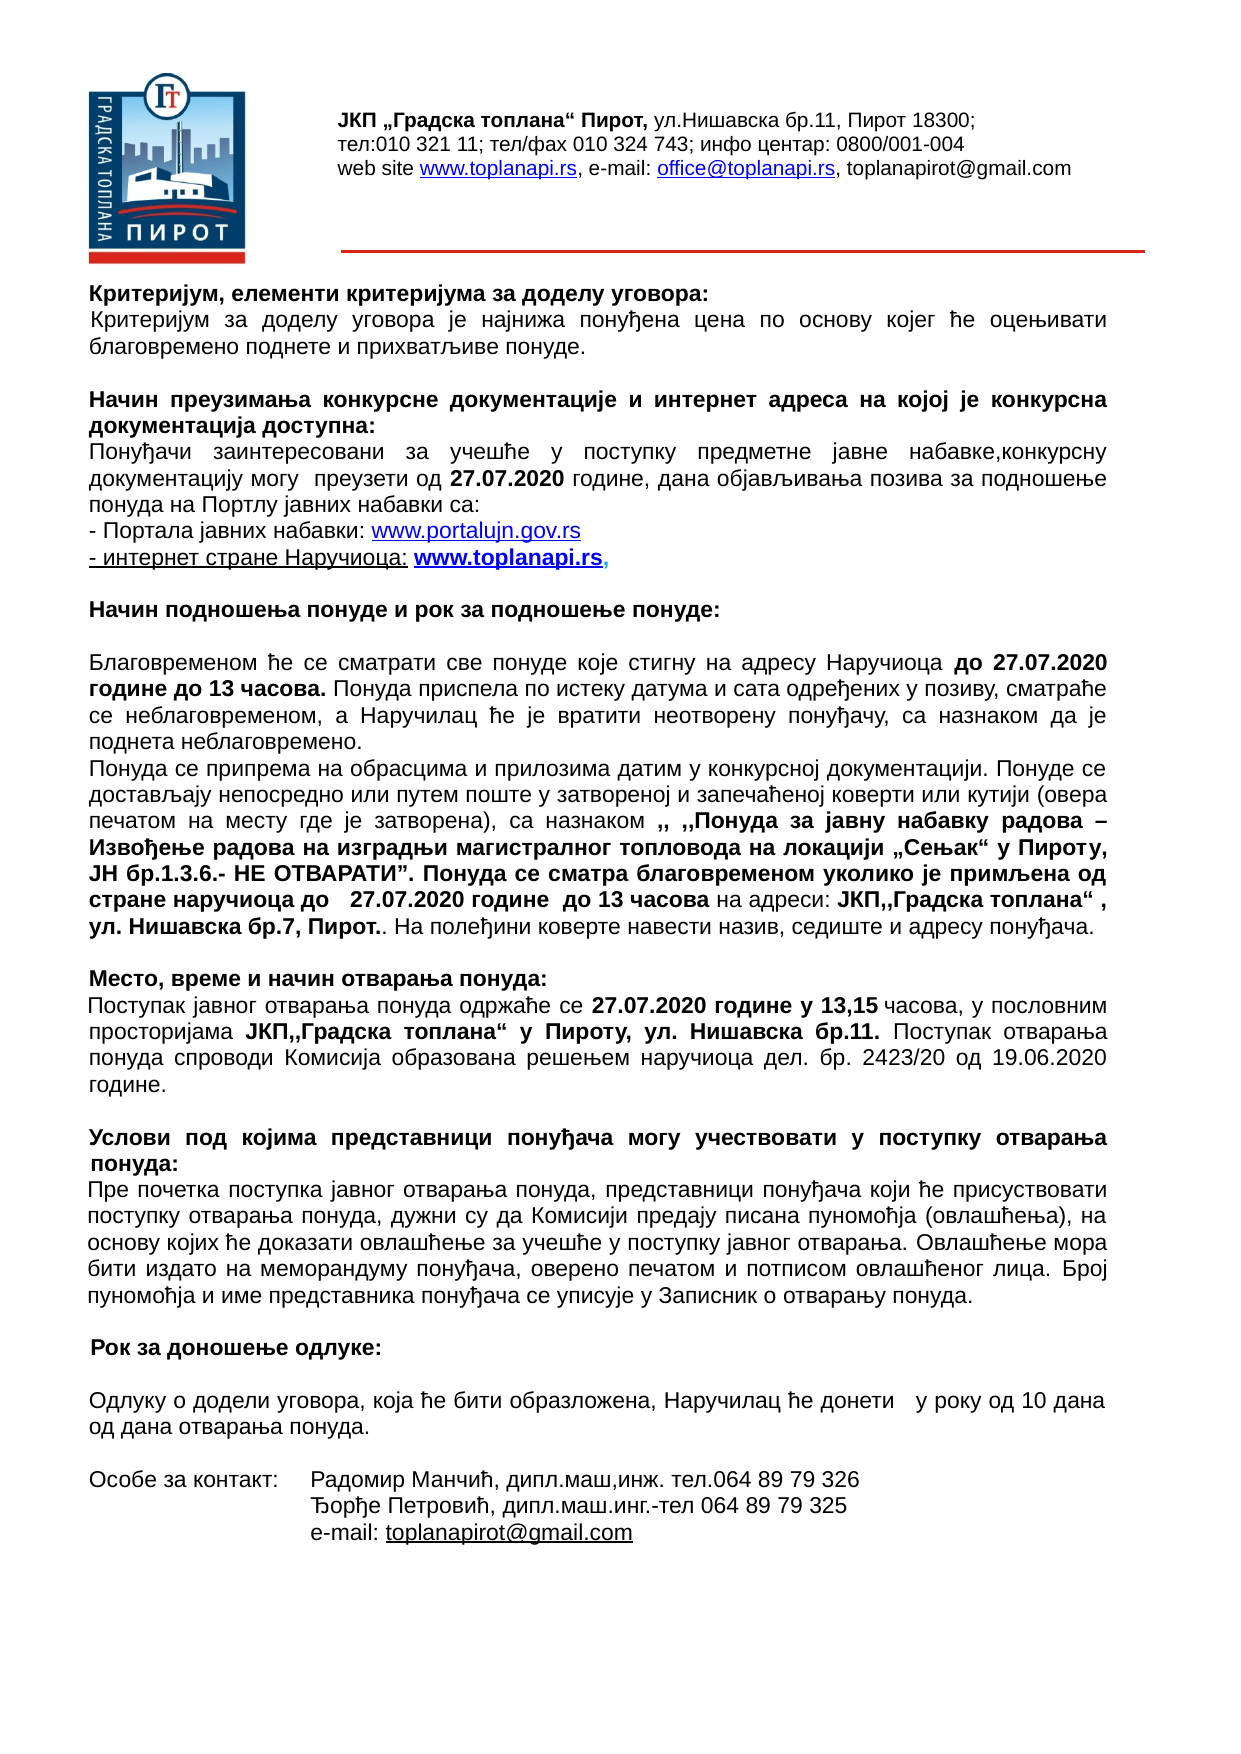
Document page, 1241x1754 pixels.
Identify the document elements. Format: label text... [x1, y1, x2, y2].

text - Портала јавних набавки: www.portalujn.gov.rs [89, 517, 1107, 544]
text Понуђачи заинтересовани за учешће у поступку предметне јавне набавке,конкурсну документацију могу преузети од 27.07.2020 године, дана објављивања позива за подношење понуда на Портлу јавних набавки са: [89, 438, 1107, 517]
text Рок за доношење одлуке: [87, 1334, 1107, 1361]
text Критеријум за доделу уговора је најнижа понуђена цена по основу којег ће оцењивати благовремено поднете и прихватљиве понуде. [89, 306, 1107, 359]
text Начин преузимања конкурсне документације и интернет адреса на којој је конкурсна документација доступна: [89, 386, 1107, 438]
picture [88, 73, 338, 281]
text Ђорђе Петровић, дипл.маш.инг.-тел 064 89 79 325 [89, 1492, 1107, 1519]
text e-mail: toplanapirot@gmail.com [89, 1519, 1107, 1545]
text Место, време и начин отварања понуда: [89, 965, 1107, 992]
text Поступак јавног отварања понуда одржаће се 27.07.2020 године у 13,15 часова, у пословним просторијама ЈКП,,Градска топлана“ у Пироту, ул. Нишавска бр.11. Поступак отварања понуда спроводи Комисија образована решењем наручиоца дел. бр. 2423/20 од 19.06.2020 године. [87, 992, 1107, 1097]
text Благовременом ће се сматрати све понуде које стигну на адресу Наручиоца до 27.07.2020 године до 13 часова. Понуда приспела по истеку датума и сата одређених у позиву, сматраће се неблаговременом, а Наручилац ће је вратити неотворену понуђачу, са назнаком да је поднета неблаговремено. [89, 649, 1107, 754]
text Критеријум, елементи критеријума за доделу уговора: [89, 280, 1107, 306]
text Начин подношења понуде и рок за подношење понуде: [89, 596, 1107, 623]
text Особe за контакт: Радомир Манчић, дипл.маш,инж. тел.064 89 79 326 [89, 1466, 1107, 1492]
text - интернет стране Наручиоца: www.toplanapi.rs, [89, 544, 1107, 570]
text Понудa се припрема на обрасцима и прилозима датим у конкурсној документацији. Понуде се достављају непосредно или путем поште у затвореној и запечаћеној коверти или кутији (овера печатом на месту где је затворена), са назнаком ,, ,,Понуда за јавну набавку радова –Извођење радова на изградњи магистралног топловода на локацији „Сењак“ у Пироту, ЈН бр.1.3.6.- НЕ ОТВАРАТИ”. Понуда се сматра благовременом уколико је примљена од стране наручиоца до 27.07.2020 године до 13 часова на адреси: ЈКП,,Градска топлана“ , ул. Нишавска бр.7, Пирот.. На полеђини коверте навести назив, седиште и адресу понуђача. [89, 754, 1107, 939]
text Услови под којима представници понуђача могу учествовати у поступку отварања понуда: [89, 1123, 1107, 1176]
text Одлуку о додели уговора, која ће бити образложена, Наручилац ће донети у року од 10 дана од дана отварања понудa. [89, 1387, 1107, 1440]
text Пре почетка поступка јавног отварања понуда, представници понуђача који ће присуствовати поступку отварања понуда, дужни су да Комисији предају писана пуномоћја (овлашћења), на основу којих ће доказати овлашћење за учешће у поступку јавног отварања. Овлашћење мора бити издато на меморандуму понуђача, оверено печатом и потписом овлашћеног лица. Број пуномоћја и име представника понуђача се уписује у Записник о отварању понуда. [87, 1176, 1107, 1308]
